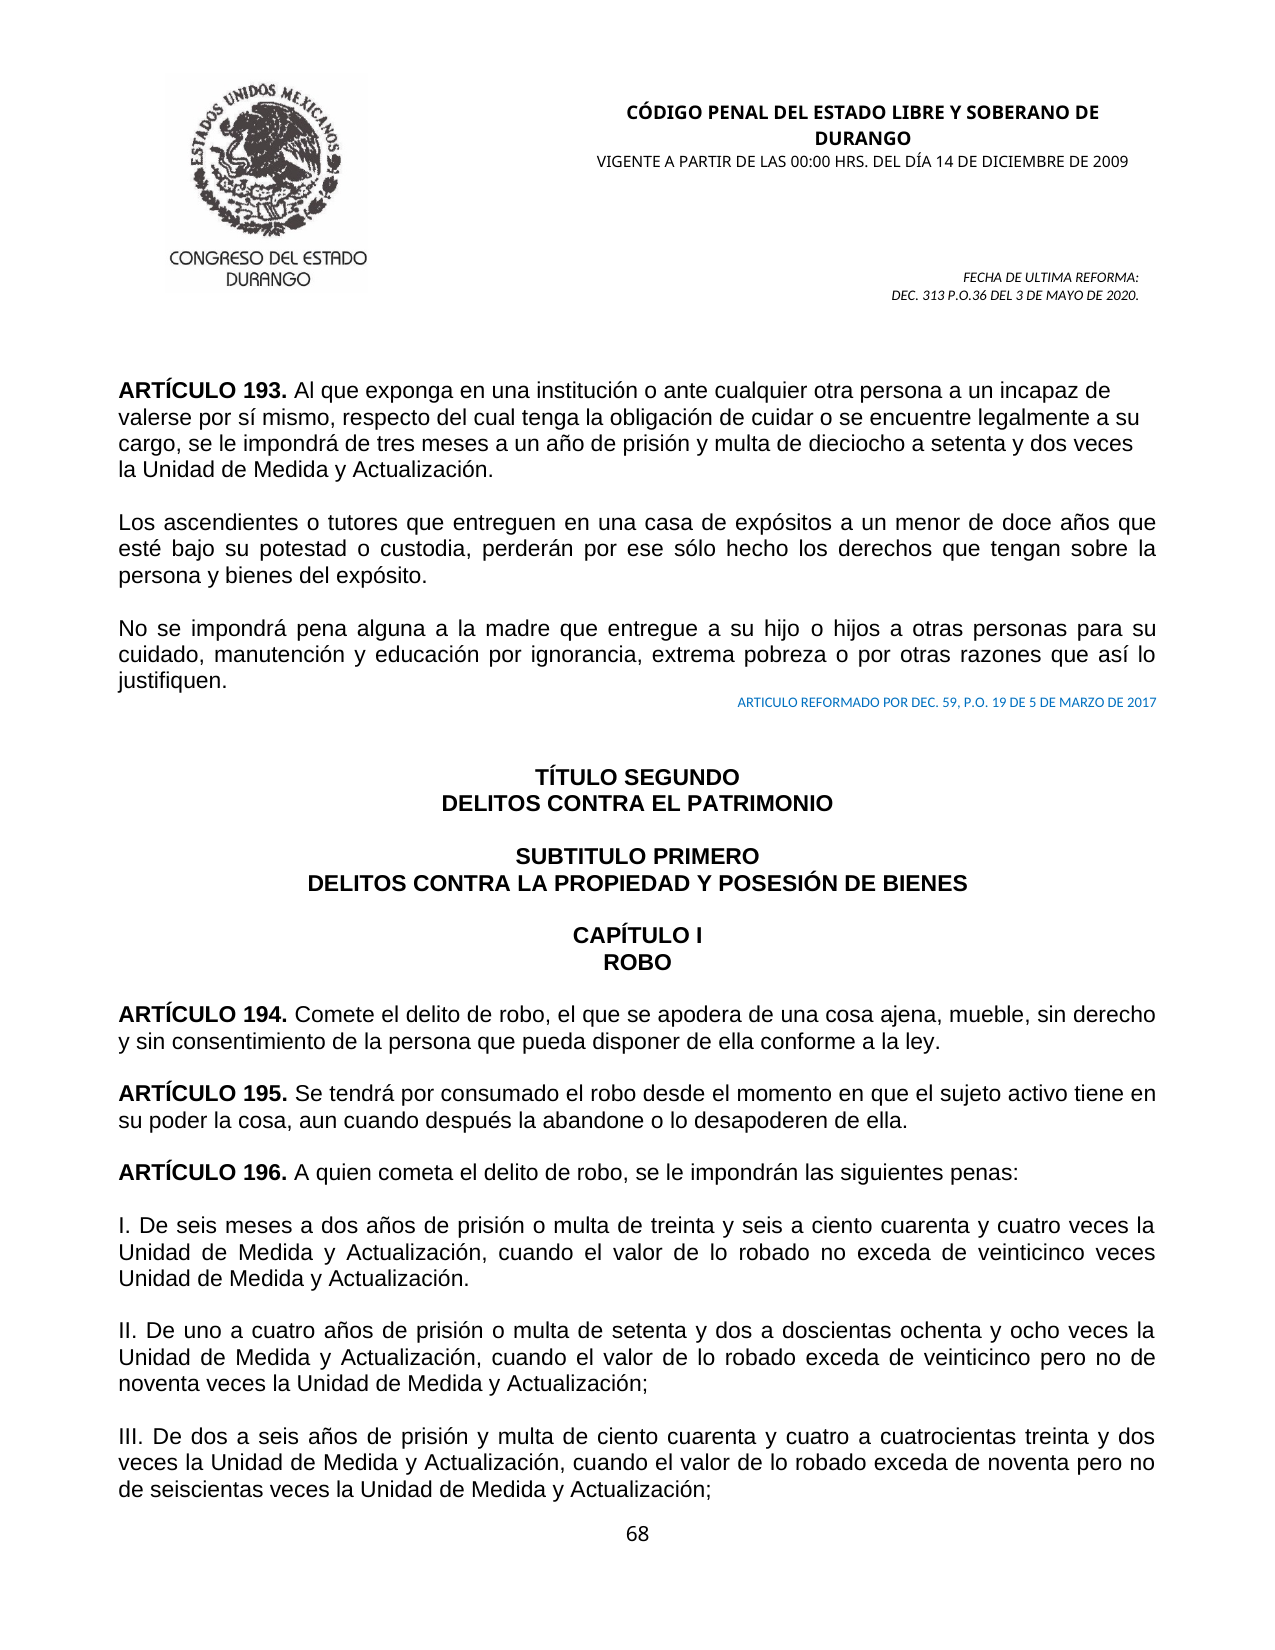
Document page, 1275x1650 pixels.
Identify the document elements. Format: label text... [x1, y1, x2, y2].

picture [165, 73, 369, 293]
text II. De uno a cuatro años de prisión o multa de setenta y dos a doscientas ochenta y ocho veces la Unidad de Medida y Actualización, cuando el valor de lo robado exceda de veinticinco pero no de noventa veces la Unidad de Medida y Actualización; [118, 1317, 1157, 1397]
subtitle ROBO [118, 948, 1157, 975]
subtitle TÍTULO SEGUNDO [118, 764, 1157, 790]
text Los ascendientes o tutores que entreguen en una casa de expósitos a un menor de doce años que esté bajo su potestad o custodia, perderán por ese sólo hecho los derechos que tengan sobre la persona y bienes del expósito. [118, 509, 1157, 588]
subtitle CAPÍTULO I [118, 922, 1157, 948]
subtitle DELITOS CONTRA EL PATRIMONIO [118, 790, 1157, 817]
text ARTICULO REFORMADO POR DEC. 59, P.O. 19 DE 5 DE MARZO DE 2017 [118, 693, 1157, 711]
text ARTÍCULO 195. Se tendrá por consumado el robo desde el momento en que el sujeto activo tiene en su poder la cosa, aun cuando después la abandone o lo desapoderen de ella. [118, 1080, 1157, 1133]
subtitle SUBTITULO PRIMERO [118, 843, 1157, 869]
text III. De dos a seis años de prisión y multa de ciento cuarenta y cuatro a cuatrocientas treinta y dos veces la Unidad de Medida y Actualización, cuando el valor de lo robado exceda de noventa pero no de seiscientas veces la Unidad de Medida y Actualización; [118, 1423, 1157, 1502]
text I. De seis meses a dos años de prisión o multa de treinta y seis a ciento cuarenta y cuatro veces la Unidad de Medida y Actualización, cuando el valor de lo robado no exceda de veinticinco veces Unidad de Medida y Actualización. [118, 1212, 1157, 1291]
text ARTÍCULO 194. Comete el delito de robo, el que se apodera de una cosa ajena, mueble, sin derecho y sin consentimiento de la persona que pueda disponer de ella conforme a la ley. [118, 1001, 1157, 1054]
text ARTÍCULO 196. A quien cometa el delito de robo, se le impondrán las siguientes penas: [118, 1159, 1157, 1186]
subtitle DELITOS CONTRA LA PROPIEDAD Y POSESIÓN DE BIENES [118, 869, 1157, 896]
text No se impondrá pena alguna a la madre que entregue a su hijo o hijos a otras personas para su cuidado, manutención y educación por ignorancia, extrema pobreza o por otras razones que así lo justifiquen. [118, 614, 1157, 693]
text ARTÍCULO 193. Al que exponga en una institución o ante cualquier otra persona a un incapaz de valerse por sí mismo, respecto del cual tenga la obligación de cuidar o se encuentre legalmente a su cargo, se le impondrá de tres meses a un año de prisión y multa de dieciocho a setenta y dos veces la Unidad de Medida y Actualización. [118, 377, 1157, 483]
